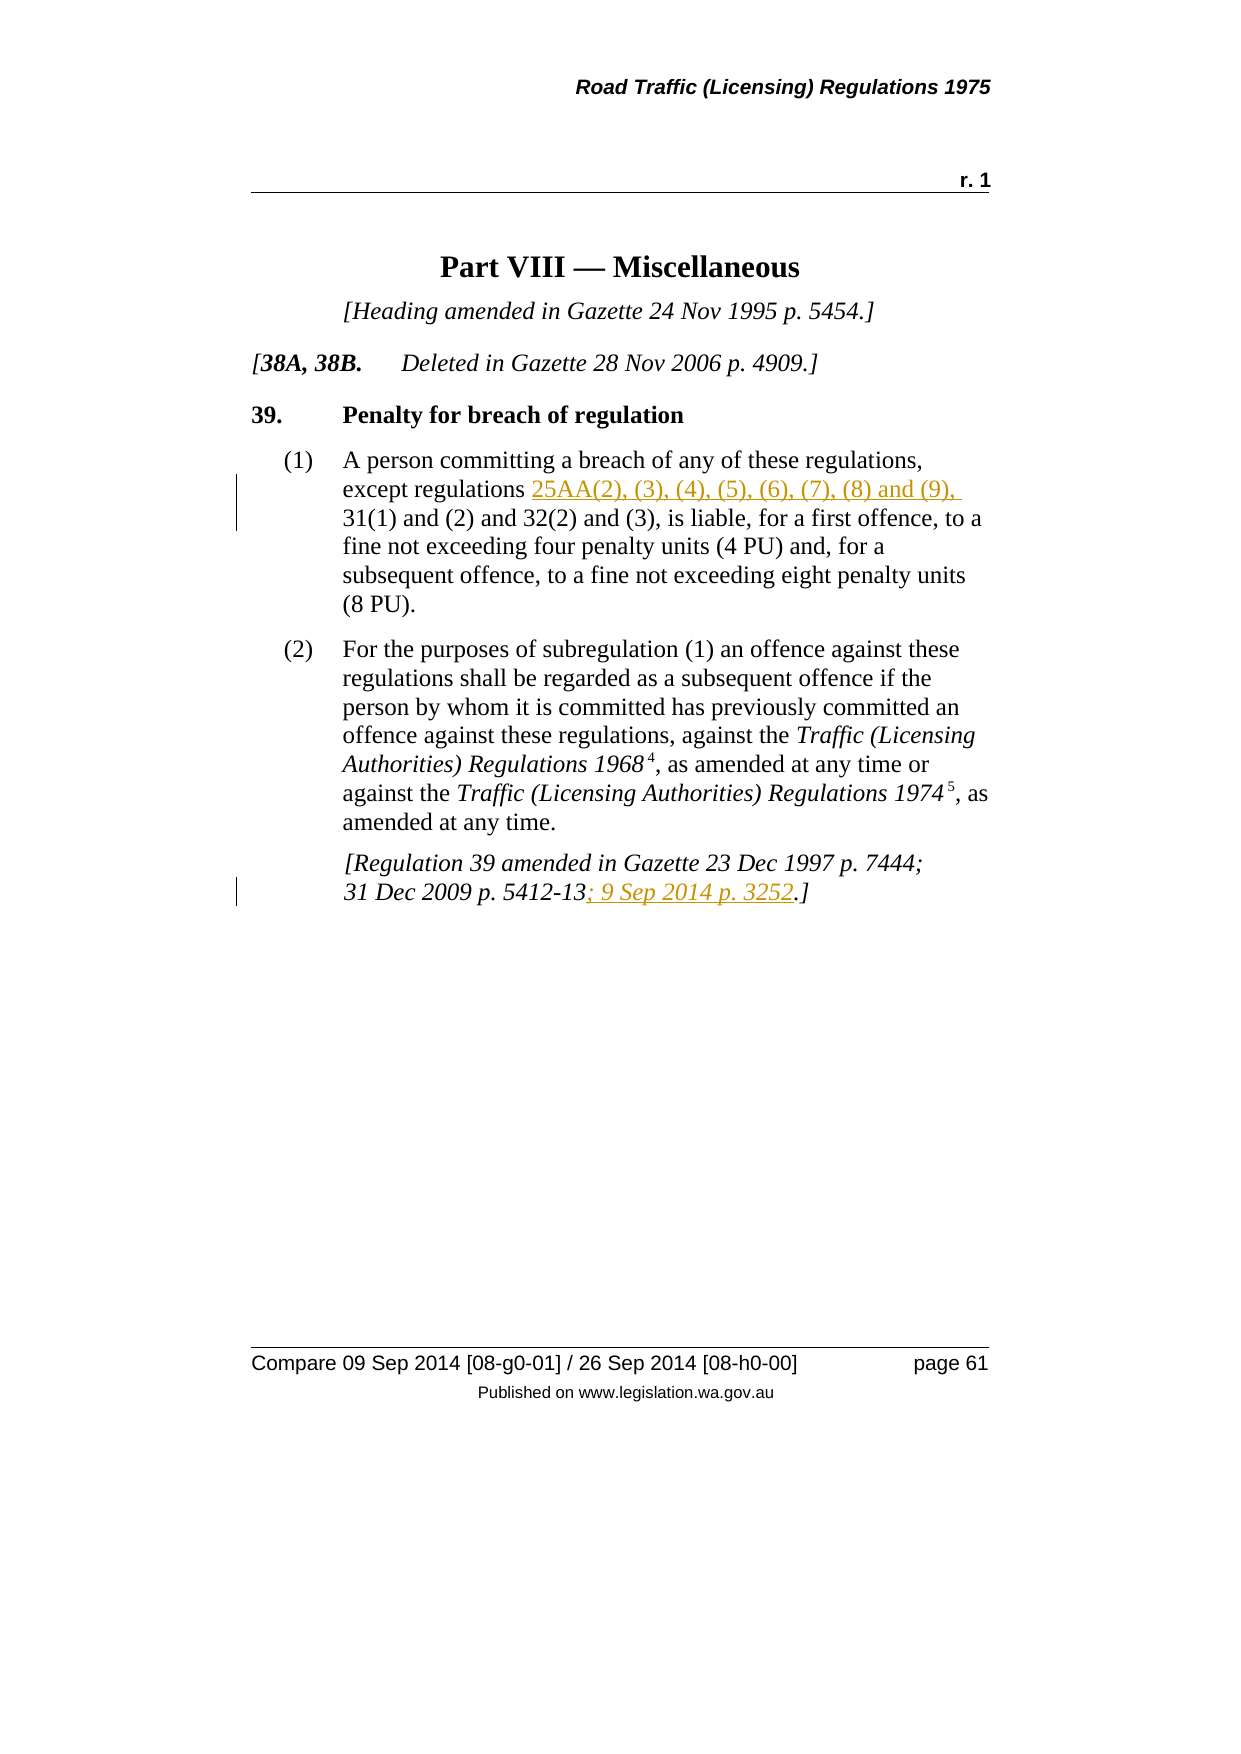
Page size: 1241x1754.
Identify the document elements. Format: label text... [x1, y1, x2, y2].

subtitle Part VIII — Miscellaneous [251, 248, 989, 284]
text (2) For the purposes of subregulation (1) an offence against these regulations shall be regarded as a subsequent offence if the person by whom it is committed has previously committed an offence against these regulations, against the Traffic (Licensing Authorities) Regulations 1968 4, as amended at any time or against the Traffic (Licensing Authorities) Regulations 1974 5, as amended at any time. [251, 634, 989, 836]
subtitle 39. Penalty for breach of regulation [251, 400, 989, 428]
text [Regulation 39 amended in Gazette 23 Dec 1997 p. 7444; 31 Dec 2009 p. 5412-13.] [251, 848, 989, 906]
subtitle [Heading amended in Gazette 24 Nov 1995 p. 5454.] [251, 296, 989, 325]
text (1) A person committing a breach of any of these regulations, except regulations 31(1) and (2) and 32(2) and (3), is liable, for a first offence, to a fine not exceeding four penalty units (4 PU) and, for a subsequent offence, to a fine not exceeding eight penalty units (8 PU). [251, 445, 989, 618]
text [38A, 38B. Deleted in Gazette 28 Nov 2006 p. 4909.] [251, 348, 989, 377]
